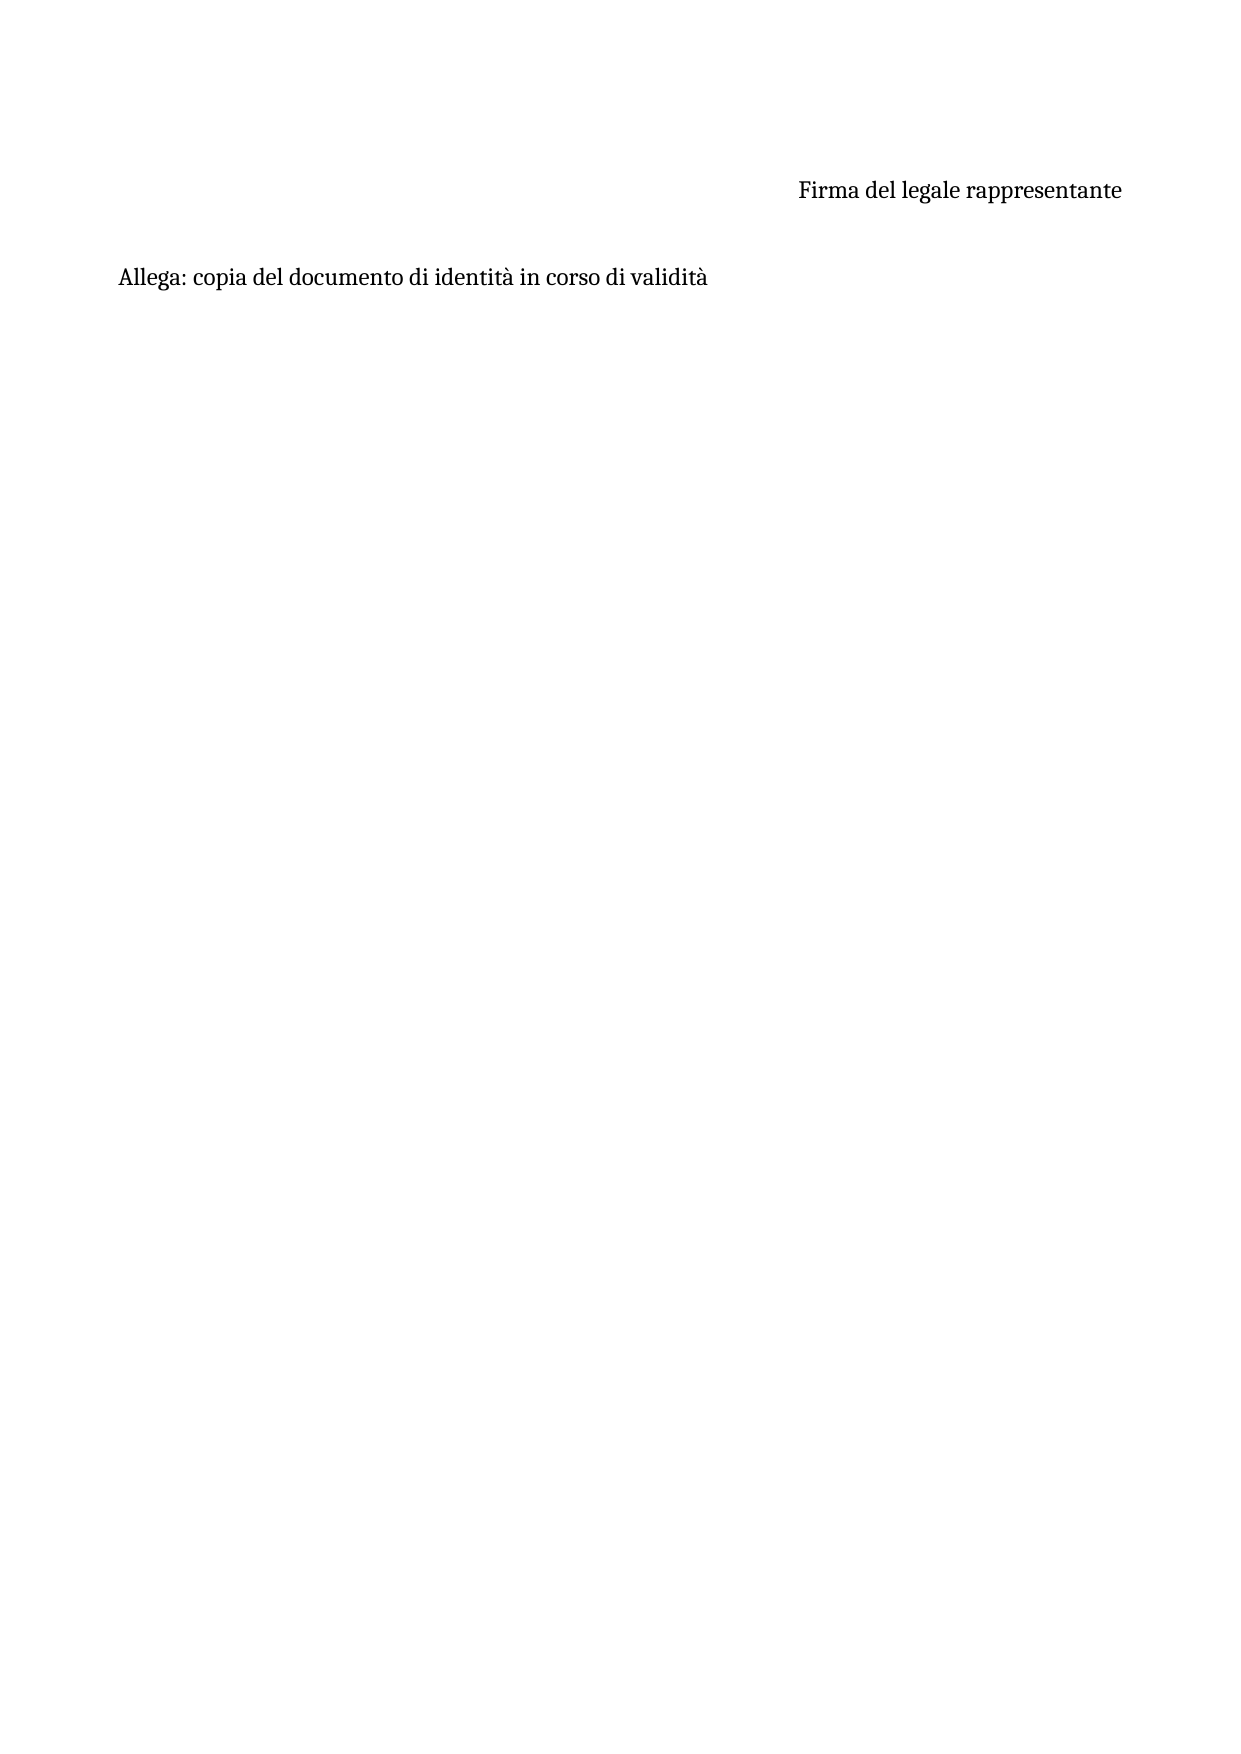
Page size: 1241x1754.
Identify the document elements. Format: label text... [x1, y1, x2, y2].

text Allega: copia del documento di identità in corso di validità [118, 263, 1122, 291]
text Firma del legale rappresentante [118, 176, 1122, 205]
